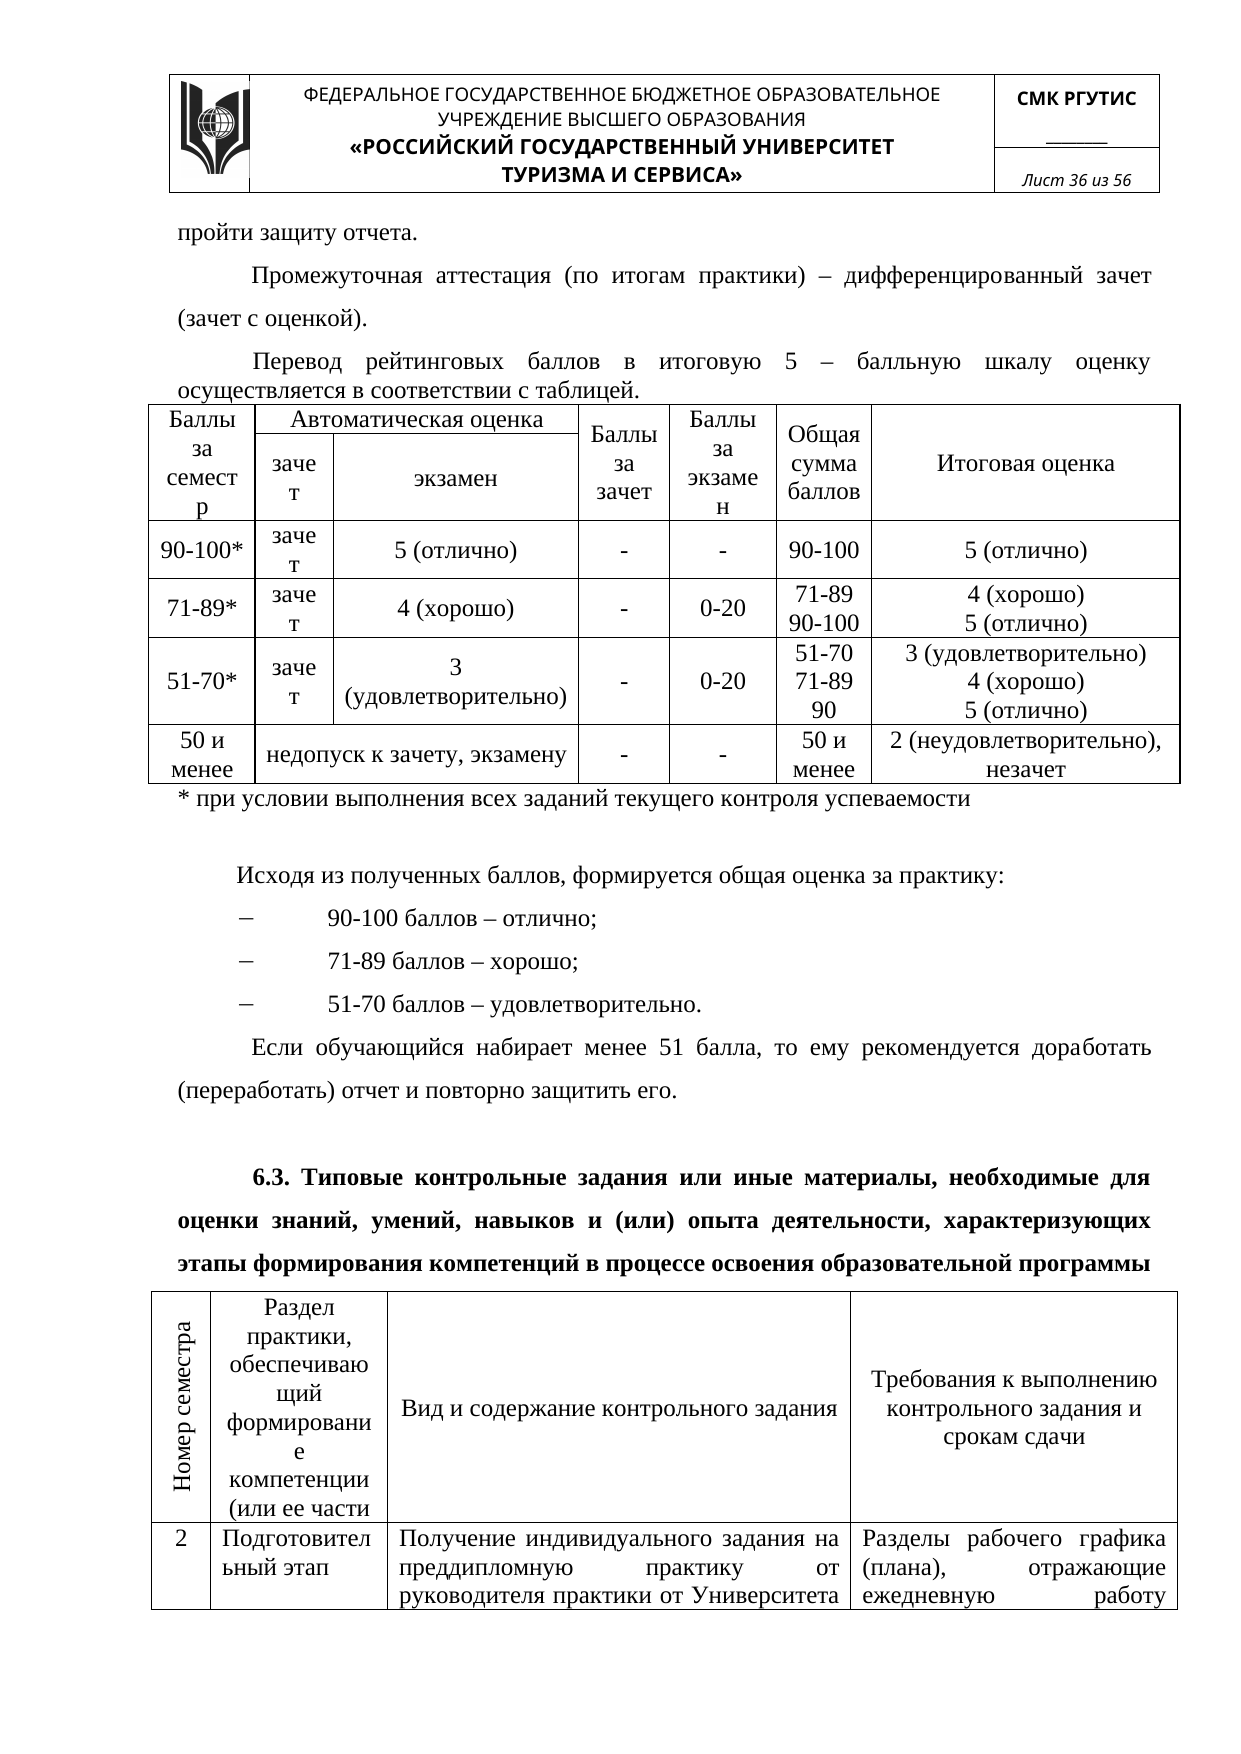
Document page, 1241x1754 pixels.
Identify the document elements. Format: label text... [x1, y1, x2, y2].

table_cell 0-20 [670, 579, 776, 637]
list 90-100 баллов – отлично; [177, 903, 1152, 932]
table_cell зачет [256, 638, 333, 724]
table_cell 5 (отлично) [872, 521, 1179, 578]
text Исходя из полученных баллов, формируется общая оценка за практику: [177, 860, 1152, 888]
table_header Баллы за зачет [579, 405, 669, 519]
table_cell 90-100 [777, 521, 871, 578]
table_cell экзамен [334, 434, 578, 519]
table_cell 2 [152, 1523, 210, 1609]
table_cell 3 (удовлетворительно) 4 (хорошо) 5 (отлично) [872, 638, 1179, 724]
text Менее 6 баллов – необходимо доработать (переработать) презентацию и повторно пройти защиту отчета. [177, 217, 1152, 245]
table_cell 71-89 90-100 [777, 579, 871, 637]
table_cell недопуск к зачету, экзамену [256, 725, 578, 782]
table_header Вид и содержание контрольного задания [388, 1292, 850, 1522]
table_header Баллы за семестр [149, 405, 254, 519]
table_cell - [579, 579, 669, 637]
table_cell 4 (хорошо) 5 (отлично) [872, 579, 1179, 637]
table_cell зачет [256, 579, 333, 637]
table_cell 71-89* [149, 579, 254, 637]
list 51-70 баллов – удовлетворительно. [177, 989, 1152, 1018]
table_cell - [670, 521, 776, 578]
table_header Итоговая оценка [872, 405, 1179, 519]
table_cell 2 (неудовлетворительно), незачет [872, 725, 1179, 782]
table_cell - [579, 638, 669, 724]
table_cell 51-70 71-89 90 [777, 638, 871, 724]
list 71-89 баллов – хорошо; [177, 946, 1152, 975]
table_header Раздел практики, обеспечивающий формирование компетенции (или ее части [211, 1292, 387, 1522]
table_cell 5 (отлично) [334, 521, 578, 578]
table_cell 4 (хорошо) [334, 579, 578, 637]
table_cell - [579, 725, 669, 782]
text Перевод рейтинговых баллов в итоговую 5 – балльную шкалу оценку осуществляется в соответствии с таблицей. [177, 346, 1152, 403]
table_cell 50 и менее [149, 725, 254, 782]
text Промежуточная аттестация (по итогам практики) – дифференцированный зачет (зачет с оценкой). [177, 260, 1152, 332]
table_cell зачет [256, 521, 333, 578]
text Если обучающийся набирает менее 51 балла, то ему рекомендуется доработать (переработать) отчет и повторно защитить его. [177, 1032, 1152, 1104]
table_header Номер семестра [152, 1292, 210, 1522]
table_header Общая сумма баллов [777, 405, 871, 519]
table_cell Подготовительный этап [211, 1523, 387, 1609]
table_cell зачет [256, 434, 333, 519]
text * при условии выполнения всех заданий текущего контроля успеваемости [177, 784, 1152, 812]
table_cell 50 и менее [777, 725, 871, 782]
table_cell 90-100* [149, 521, 254, 578]
picture [181, 81, 250, 178]
list 6.3. Типовые контрольные задания или иные материалы, необходимые для оценки знаний, умений, навыков и (или) опыта деятельности, характеризующих этапы формирования компетенций в процессе освоения образовательной программы [177, 1162, 1152, 1277]
table_cell - [670, 725, 776, 782]
table_cell Разделы рабочего графика (плана), отражающие ежедневную работу студента по выполнению заданий раздела практики 3 день практики [851, 1523, 1177, 1609]
table_header Автоматическая оценка [256, 405, 578, 433]
table_cell 3 (удовлетворительно) [334, 638, 578, 724]
table_cell - [579, 521, 669, 578]
table_header Баллы за экзамен [670, 405, 776, 519]
table_header Требования к выполнению контрольного задания и срокам сдачи [851, 1292, 1177, 1522]
table_cell 51-70* [149, 638, 254, 724]
table_cell 0-20 [670, 638, 776, 724]
